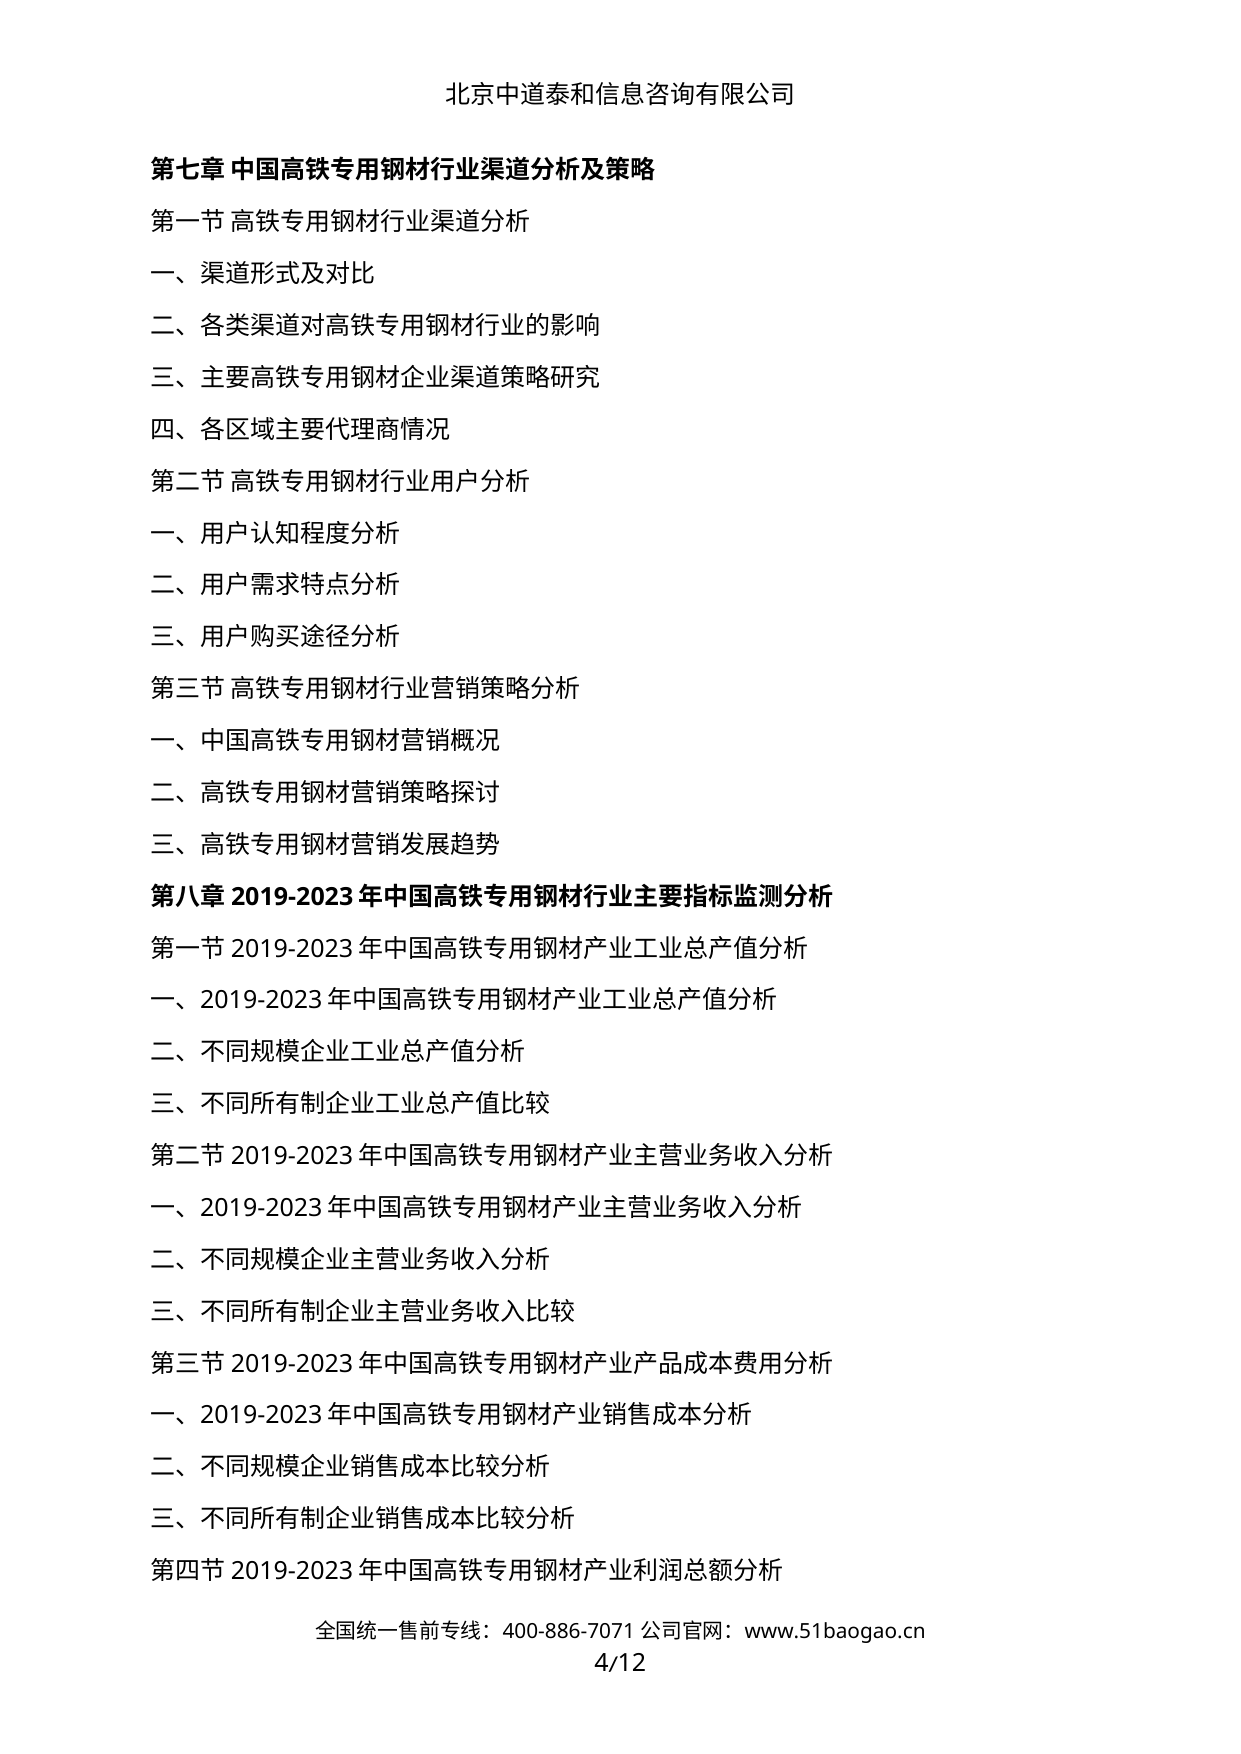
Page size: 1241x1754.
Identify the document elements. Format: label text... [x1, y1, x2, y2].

text 三、不同所有制企业销售成本比较分析 [150, 1499, 1090, 1535]
text 一、2019-2023年中国高铁专用钢材产业主营业务收入分析 [150, 1187, 1090, 1224]
text 第二节 高铁专用钢材行业用户分析 [150, 461, 1090, 497]
text 第七章 中国高铁专用钢材行业渠道分析及策略 [150, 150, 1090, 186]
text 三、主要高铁专用钢材企业渠道策略研究 [150, 357, 1090, 394]
text 二、各类渠道对高铁专用钢材行业的影响 [150, 306, 1090, 342]
text 第三节 2019-2023年中国高铁专用钢材产业产品成本费用分析 [150, 1343, 1090, 1379]
text 二、不同规模企业工业总产值分析 [150, 1032, 1090, 1068]
text 四、各区域主要代理商情况 [150, 409, 1090, 446]
text 三、用户购买途径分析 [150, 617, 1090, 653]
text 一、2019-2023年中国高铁专用钢材产业销售成本分析 [150, 1395, 1090, 1431]
text 一、渠道形式及对比 [150, 254, 1090, 290]
text 一、2019-2023年中国高铁专用钢材产业工业总产值分析 [150, 980, 1090, 1016]
text 第一节 2019-2023年中国高铁专用钢材产业工业总产值分析 [150, 928, 1090, 964]
text 三、不同所有制企业工业总产值比较 [150, 1084, 1090, 1120]
text 一、中国高铁专用钢材营销概况 [150, 721, 1090, 757]
text 三、高铁专用钢材营销发展趋势 [150, 824, 1090, 861]
text 第八章 2019-2023年中国高铁专用钢材行业主要指标监测分析 [150, 876, 1090, 912]
text 二、不同规模企业销售成本比较分析 [150, 1447, 1090, 1483]
text 二、高铁专用钢材营销策略探讨 [150, 772, 1090, 809]
text 三、不同所有制企业主营业务收入比较 [150, 1291, 1090, 1327]
text 二、不同规模企业主营业务收入分析 [150, 1239, 1090, 1276]
text 第四节 2019-2023年中国高铁专用钢材产业利润总额分析 [150, 1551, 1090, 1587]
text 第一节 高铁专用钢材行业渠道分析 [150, 202, 1090, 238]
text 一、用户认知程度分析 [150, 513, 1090, 549]
text 二、用户需求特点分析 [150, 565, 1090, 601]
text 第三节 高铁专用钢材行业营销策略分析 [150, 669, 1090, 705]
text 第二节 2019-2023年中国高铁专用钢材产业主营业务收入分析 [150, 1136, 1090, 1172]
